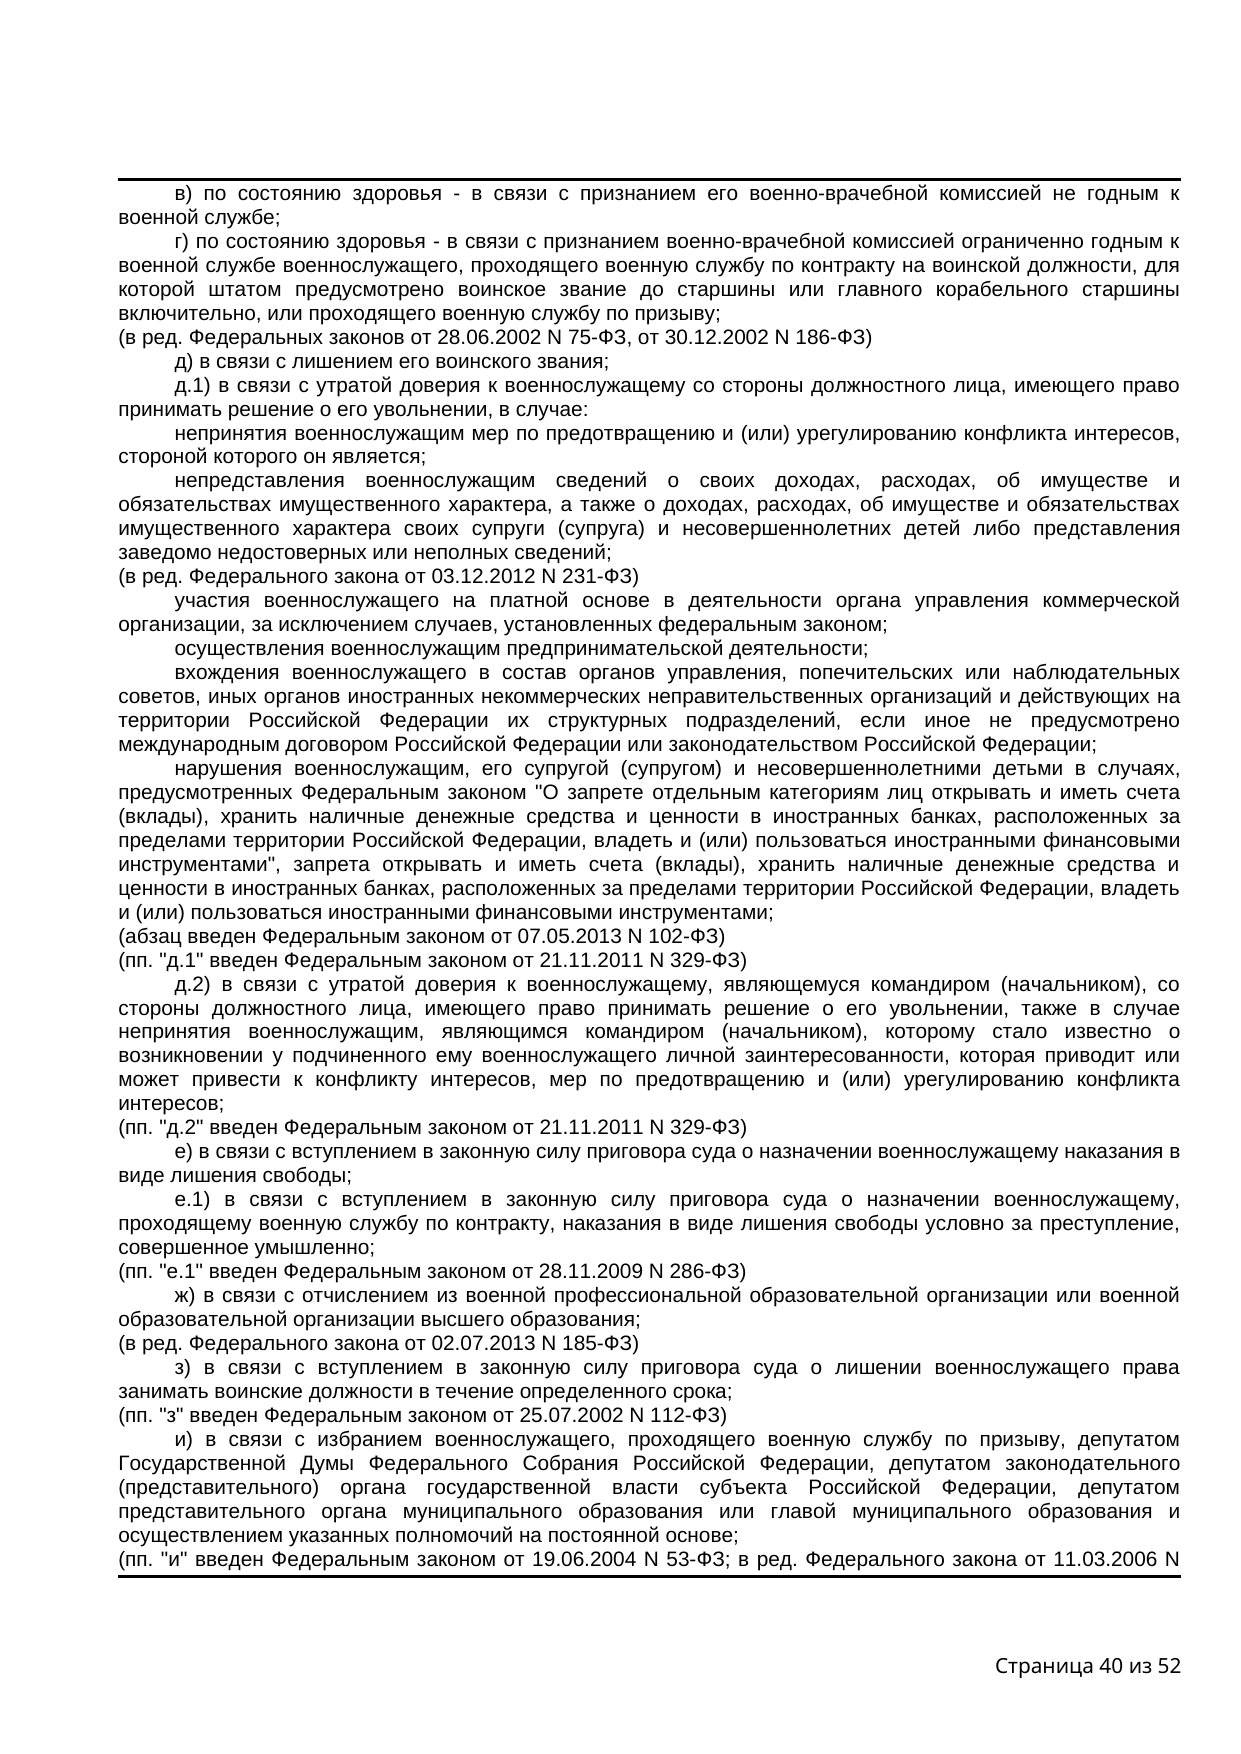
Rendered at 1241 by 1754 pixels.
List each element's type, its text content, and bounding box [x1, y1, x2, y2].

text (в ред. Федеральных законов от 28.06.2002 N 75-ФЗ, от 30.12.2002 N 186-ФЗ) [118, 324, 1181, 348]
text (в ред. Федерального закона от 02.07.2013 N 185-ФЗ) [118, 1331, 1181, 1355]
text (пп. "е.1" введен Федеральным законом от 28.11.2009 N 286-ФЗ) [118, 1259, 1181, 1283]
text е) в связи с вступлением в законную силу приговора суда о назначении военнослужащему наказания в виде лишения свободы; [118, 1139, 1181, 1187]
text г) по состоянию здоровья - в связи с признанием военно-врачебной комиссией ограниченно годным к военной службе военнослужащего, проходящего военную службу по контракту на воинской должности, для которой штатом предусмотрено воинское звание до старшины или главного корабельного старшины включительно, или проходящего военную службу по призыву; [118, 229, 1181, 324]
text з) в связи с вступлением в законную силу приговора суда о лишении военнослужащего права занимать воинские должности в течение определенного срока; [118, 1355, 1181, 1403]
text (в ред. Федерального закона от 03.12.2012 N 231-ФЗ) [118, 564, 1181, 588]
text в) по состоянию здоровья - в связи с признанием его военно-врачебной комиссией не годным к военной службе; [118, 181, 1181, 229]
text нарушения военнослужащим, его супругой (супругом) и несовершеннолетними детьми в случаях, предусмотренных Федеральным законом "О запрете отдельным категориям лиц открывать и иметь счета (вклады), хранить наличные денежные средства и ценности в иностранных банках, расположенных за пределами территории Российской Федерации, владеть и (или) пользоваться иностранными финансовыми инструментами", запрета открывать и иметь счета (вклады), хранить наличные денежные средства и ценности в иностранных банках, расположенных за пределами территории Российской Федерации, владеть и (или) пользоваться иностранными финансовыми инструментами; [118, 756, 1181, 923]
text непредставления военнослужащим сведений о своих доходах, расходах, об имуществе и обязательствах имущественного характера, а также о доходах, расходах, об имуществе и обязательствах имущественного характера своих супруги (супруга) и несовершеннолетних детей либо представления заведомо недостоверных или неполных сведений; [118, 468, 1181, 564]
text д.1) в связи с утратой доверия к военнослужащему со стороны должностного лица, имеющего право принимать решение о его увольнении, в случае: [118, 372, 1181, 420]
text д) в связи с лишением его воинского звания; [118, 348, 1181, 372]
text ж) в связи с отчислением из военной профессиональной образовательной организации или военной образовательной организации высшего образования; [118, 1283, 1181, 1331]
text участия военнослужащего на платной основе в деятельности органа управления коммерческой организации, за исключением случаев, установленных федеральным законом; [118, 588, 1181, 636]
text осуществления военнослужащим предпринимательской деятельности; [118, 636, 1181, 660]
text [118, 1546, 1181, 1570]
text (абзац введен Федеральным законом от 07.05.2013 N 102-ФЗ) [118, 923, 1181, 947]
text е.1) в связи с вступлением в законную силу приговора суда о назначении военнослужащему, проходящему военную службу по контракту, наказания в виде лишения свободы условно за преступление, совершенное умышленно; [118, 1187, 1181, 1259]
text (пп. "д.2" введен Федеральным законом от 21.11.2011 N 329-ФЗ) [118, 1115, 1181, 1139]
text д.2) в связи с утратой доверия к военнослужащему, являющемуся командиром (начальником), со стороны должностного лица, имеющего право принимать решение о его увольнении, также в случае непринятия военнослужащим, являющимся командиром (начальником), которому стало известно о возникновении у подчиненного ему военнослужащего личной заинтересованности, которая приводит или может привести к конфликту интересов, мер по предотвращению и (или) урегулированию конфликта интересов; [118, 971, 1181, 1115]
text (пп. "д.1" введен Федеральным законом от 21.11.2011 N 329-ФЗ) [118, 947, 1181, 971]
text (пп. "з" введен Федеральным законом от 25.07.2002 N 112-ФЗ) [118, 1403, 1181, 1427]
text непринятия военнослужащим мер по предотвращению и (или) урегулированию конфликта интересов, стороной которого он является; [118, 420, 1181, 468]
text и) в связи с избранием военнослужащего, проходящего военную службу по призыву, депутатом Государственной Думы Федерального Собрания Российской Федерации, депутатом законодательного (представительного) органа государственной власти субъекта Российской Федерации, депутатом представительного органа муниципального образования или главой муниципального образования и осуществлением указанных полномочий на постоянной основе; [118, 1427, 1181, 1546]
text вхождения военнослужащего в состав органов управления, попечительских или наблюдательных советов, иных органов иностранных некоммерческих неправительственных организаций и действующих на территории Российской Федерации их структурных подразделений, если иное не предусмотрено международным договором Российской Федерации или законодательством Российской Федерации; [118, 660, 1181, 756]
